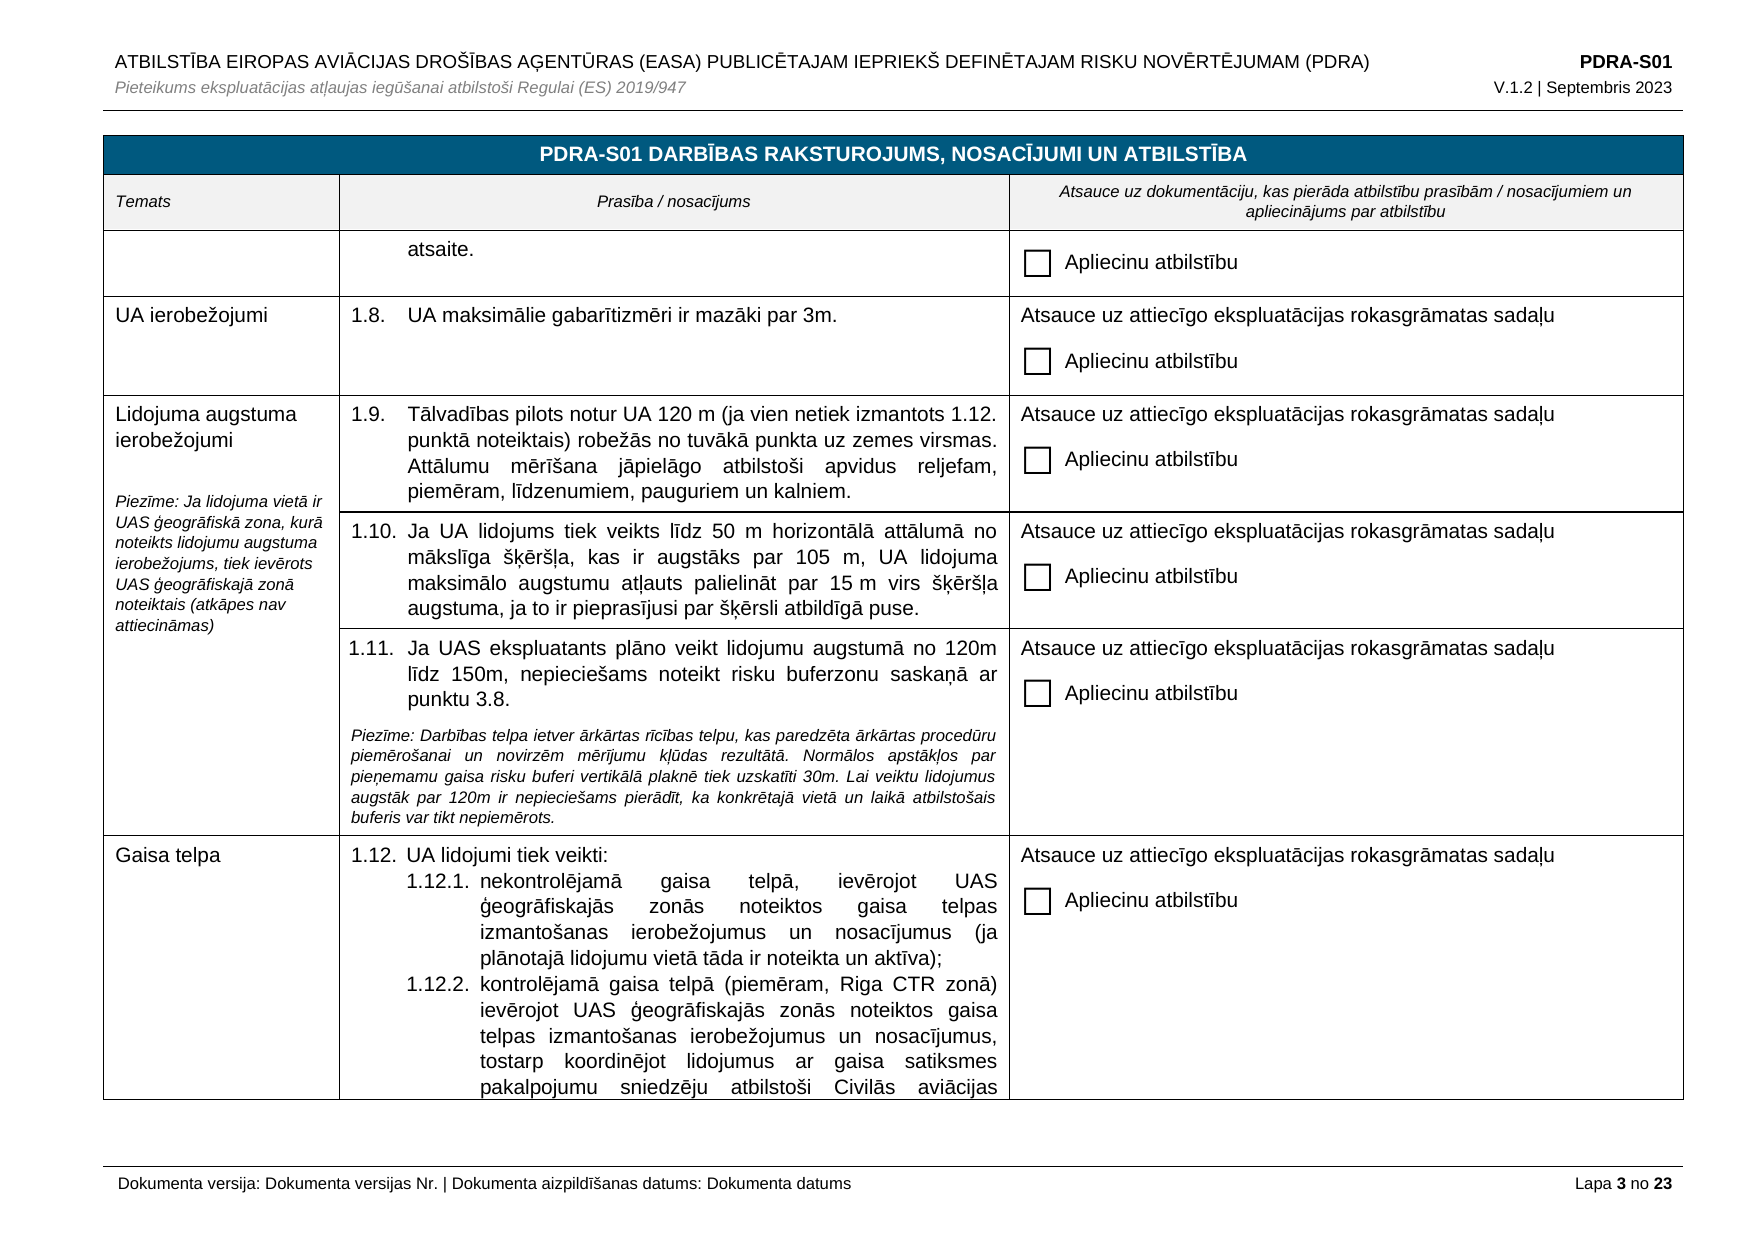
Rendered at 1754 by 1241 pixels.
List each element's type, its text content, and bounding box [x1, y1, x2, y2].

table_cell UA ierobežojumi [104, 297, 339, 394]
table_cell Apliecinu atbilstību [1010, 836, 1683, 1099]
table_cell Atsauce uz dokumentāciju, kas pierāda atbilstību prasībām / nosacījumiem un apliecinājums par atbilstību [1010, 175, 1683, 229]
table_cell Apliecinu atbilstību [1010, 231, 1683, 296]
table_cell Apliecinu atbilstību [1010, 629, 1683, 835]
table_cell Gaisa telpa [104, 836, 339, 1099]
table_cell Lidojuma augstuma ierobežojumi Piezīme: Ja lidojuma vietā ir UAS ģeogrāfiskā zona, kurā noteikts lidojumu augstuma ierobežojums, tiek ievērots UAS ģeogrāfiskajā zonā noteiktais (atkāpes nav attiecināmas) [104, 396, 339, 835]
table_cell Prasība / nosacījums [340, 175, 1009, 229]
table_cell Apliecinu atbilstību [1010, 513, 1683, 628]
table_cell Apliecinu atbilstību [1010, 297, 1683, 394]
table_cell UA maksimālie gabarītizmēri ir mazāki par 3m. [340, 297, 1009, 394]
table_cell Ja UAS ekspluatants plāno veikt lidojumu augstumā no 120m līdz 150m, nepieciešams noteikt risku buferzonu saskaņā ar punktu 3.8. Piezīme: Darbības telpa ietver ārkārtas rīcības telpu, kas paredzēta ārkārtas procedūru piemērošanai un novirzēm mērījumu kļūdas rezultātā. Normālos apstākļos par pieņemamu gaisa risku buferi vertikālā plaknē tiek uzskatīti 30m. Lai veiktu lidojumus augstāk par 120m ir nepieciešams pierādīt, ka konkrētajā vietā un laikā atbilstošais buferis var tikt nepiemērots. [340, 629, 1009, 835]
table_cell Temats [104, 175, 339, 229]
table_cell Apliecinu atbilstību [1010, 396, 1683, 511]
table_cell Ja UA lidojums tiek veikts līdz 50 m horizontālā attālumā no mākslīga šķēršļa, kas ir augstāks par 105 m, UA lidojuma maksimālo augstumu atļauts palielināt par 15 m virs šķēršļa augstuma, ja to ir pieprasījusi par šķērsli atbildīgā puse. [340, 513, 1009, 628]
table_header PDRA-S01 DARBĪBAS RAKSTUROJUMS, NOSACĪJUMI UN ATBILSTĪBA [104, 136, 1683, 174]
table_cell Tālvadības pilots notur UA 120 m (ja vien netiek izmantots 1.12. punktā noteiktais) robežās no tuvākā punkta uz zemes virsmas. Attālumu mērīšana jāpielāgo atbilstoši apvidus reljefam, piemēram, līdzenumiem, pauguriem un kalniem. [340, 396, 1009, 511]
